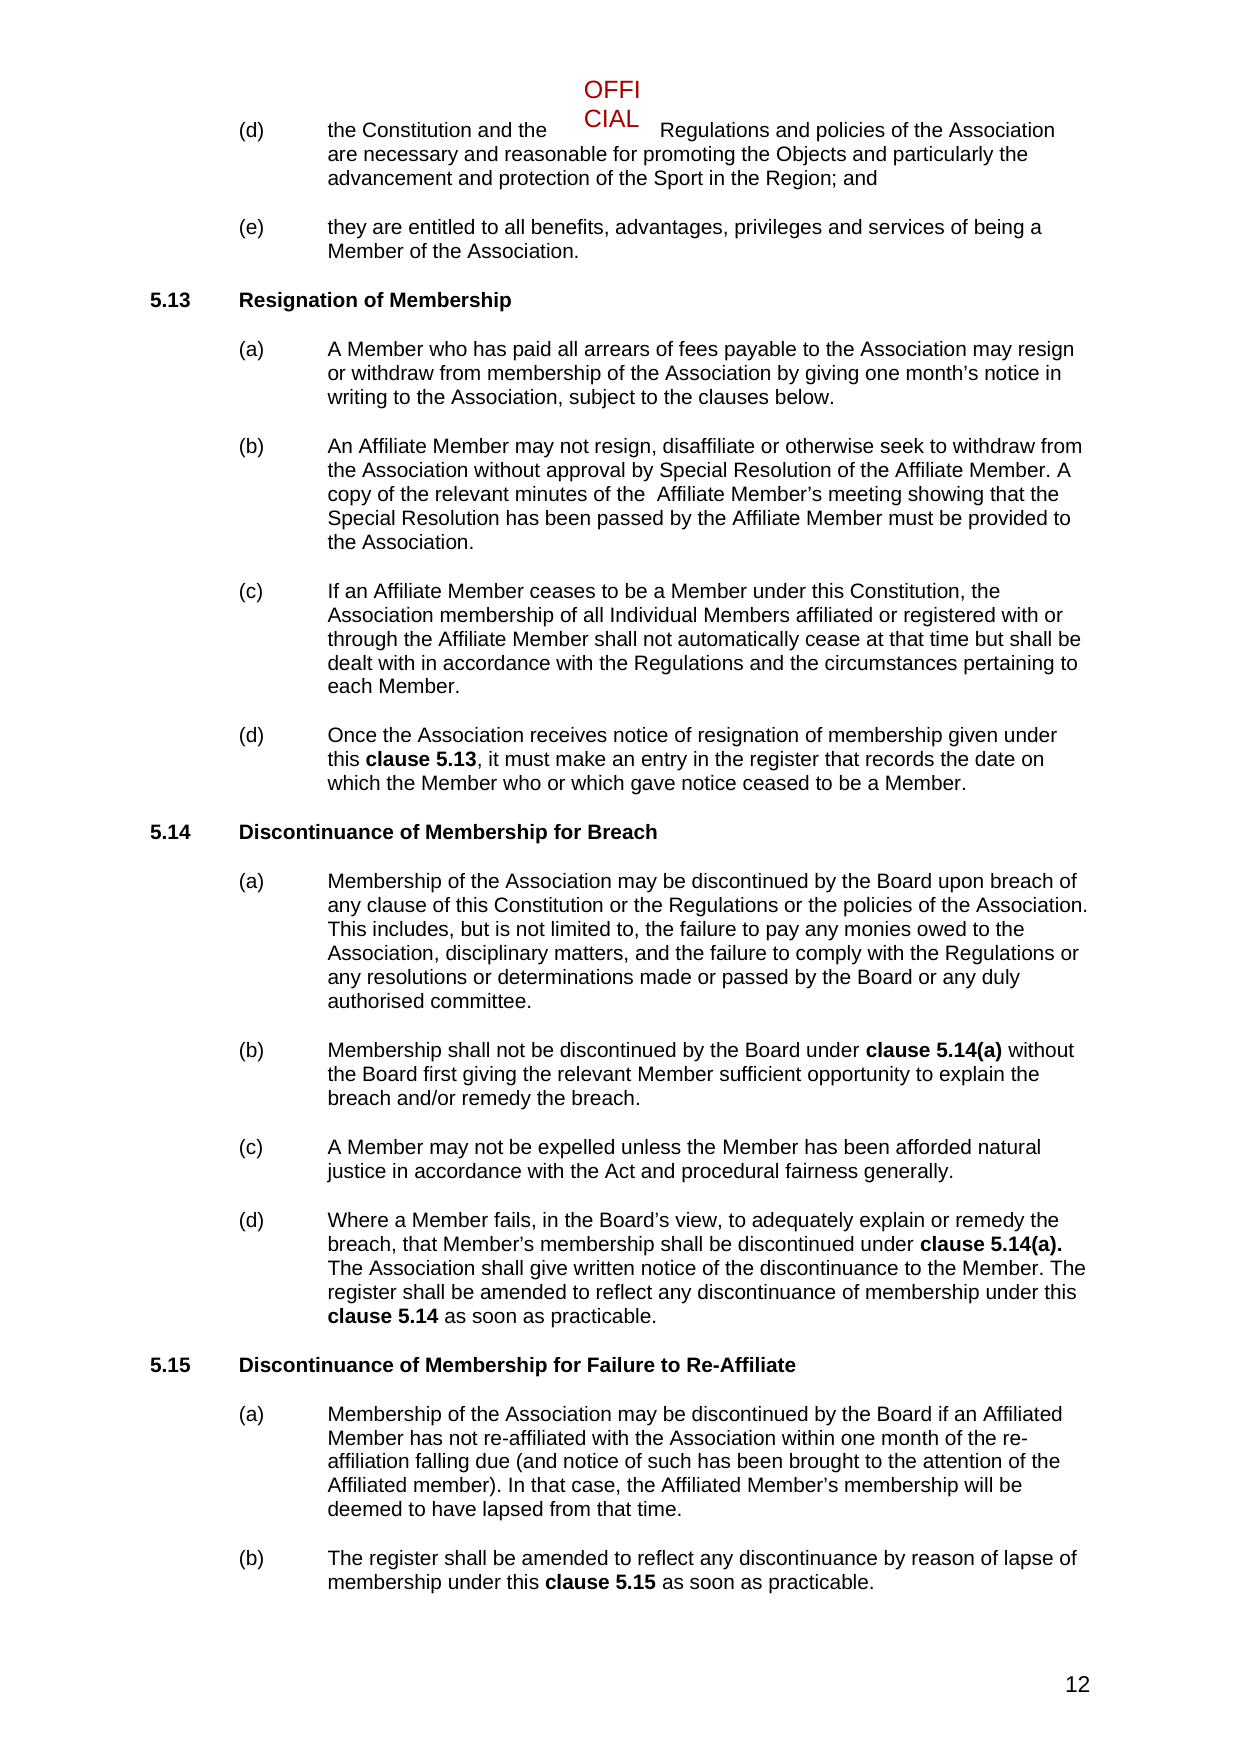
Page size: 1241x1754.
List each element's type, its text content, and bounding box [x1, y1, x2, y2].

subtitle Membership of the Association may be discontinued by the Board if an Affiliated Member has not re-affiliated with the Association within one month of the re-affiliation falling due (and notice of such has been brought to the attention of the Affiliated member). In that case, the Affiliated Member’s membership will be deemed to have lapsed from that time. [239, 1401, 1090, 1521]
subtitle Discontinuance of Membership for Breach [150, 820, 1090, 844]
subtitle If an Affiliate Member ceases to be a Member under this Constitution, the Association membership of all Individual Members affiliated or registered with or through the Affiliate Member shall not automatically cease at that time but shall be dealt with in accordance with the Regulations and the circumstances pertaining to each Member. [239, 578, 1090, 698]
subtitle Membership of the Association may be discontinued by the Board upon breach of any clause of this Constitution or the Regulations or the policies of the Association. This includes, but is not limited to, the failure to pay any monies owed to the Association, disciplinary matters, and the failure to comply with the Regulations or any resolutions or determinations made or passed by the Board or any duly authorised committee. [239, 869, 1090, 1013]
subtitle the Constitution and the Regulations and policies of the Association are necessary and reasonable for promoting the Objects and particularly the advancement and protection of the Sport in the Region; and [239, 118, 1090, 190]
subtitle The register shall be amended to reflect any discontinuance by reason of lapse of membership under this clause 5.15 as soon as practicable. [239, 1546, 1090, 1594]
subtitle Resignation of Membership [150, 288, 1090, 312]
subtitle Once the Association receives notice of resignation of membership given under this clause 5.13, it must make an entry in the register that records the date on which the Member who or which gave notice ceased to be a Member. [239, 723, 1090, 795]
subtitle Where a Member fails, in the Board’s view, to adequately explain or remedy the breach, that Member’s membership shall be discontinued under clause 5.14(a). The Association shall give written notice of the discontinuance to the Member. The register shall be amended to reflect any discontinuance of membership under this clause 5.14 as soon as practicable. [239, 1208, 1090, 1327]
subtitle A Member who has paid all arrears of fees payable to the Association may resign or withdraw from membership of the Association by giving one month’s notice in writing to the Association, subject to the clauses below. [239, 337, 1090, 409]
subtitle Membership shall not be discontinued by the Board under clause 5.14(a) without the Board first giving the relevant Member sufficient opportunity to explain the breach and/or remedy the breach. [239, 1038, 1090, 1110]
subtitle An Affiliate Member may not resign, disaffiliate or otherwise seek to withdraw from the Association without approval by Special Resolution of the Affiliate Member. A copy of the relevant minutes of the Affiliate Member’s meeting showing that the Special Resolution has been passed by the Affiliate Member must be provided to the Association. [239, 434, 1090, 553]
subtitle Discontinuance of Membership for Failure to Re-Affiliate [150, 1352, 1090, 1376]
subtitle they are entitled to all benefits, advantages, privileges and services of being a Member of the Association. [239, 215, 1090, 263]
subtitle A Member may not be expelled unless the Member has been afforded natural justice in accordance with the Act and procedural fairness generally. [239, 1135, 1090, 1183]
